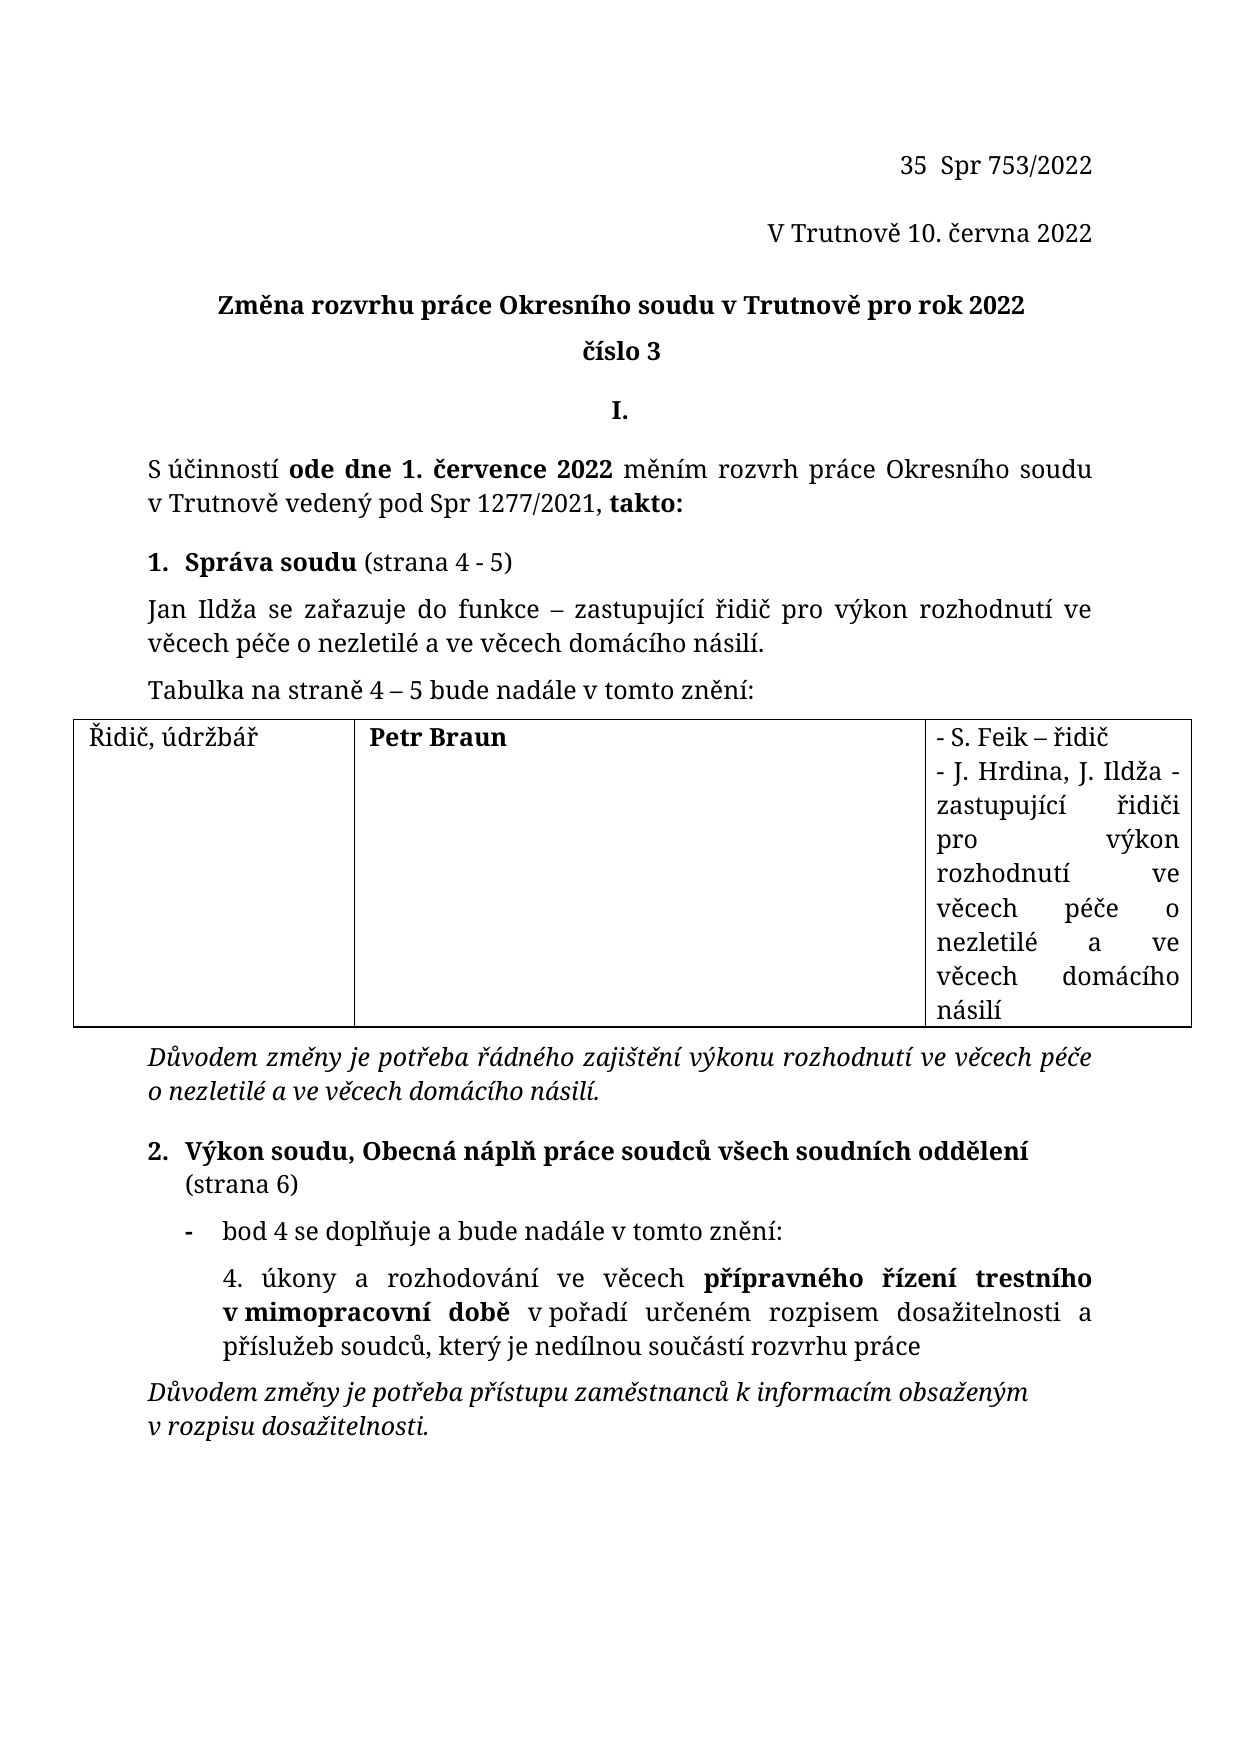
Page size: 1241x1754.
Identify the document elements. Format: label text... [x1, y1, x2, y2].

subtitle Správa soudu (strana 4 - 5) [148, 545, 1093, 579]
subtitle Výkon soudu, Obecná náplň práce soudců všech soudních oddělení (strana 6) [148, 1133, 1093, 1201]
table_header - S. Feik – řidič - J. Hrdina, J. Ildža - zastupující řidiči pro výkon rozhodnutí ve věcech péče o nezletilé a ve věcech domácího násilí [926, 720, 1191, 1026]
text Změna rozvrhu práce Okresního soudu v Trutnově pro rok 2022 [150, 287, 1093, 321]
text I. [148, 393, 1093, 427]
text číslo 3 [150, 334, 1093, 368]
table_header Řidič, údržbář [74, 720, 354, 1026]
text 4. úkony a rozhodování ve věcech přípravného řízení trestního v mimopracovní době v pořadí určeném rozpisem dosažitelnosti a příslužeb soudců, který je nedílnou součástí rozvrhu práce [223, 1260, 1093, 1362]
text Tabulka na straně 4 – 5 bude nadále v tomto znění: [148, 672, 1093, 706]
text S účinností ode dne 1. července 2022 měním rozvrh práce Okresního soudu v Trutnově vedený pod Spr 1277/2021, takto: [148, 452, 1093, 520]
text Jan Ildža se zařazuje do funkce – zastupující řidič pro výkon rozhodnutí ve věcech péče o nezletilé a ve věcech domácího násilí. [148, 592, 1093, 660]
table_header Petr Braun [355, 720, 925, 1026]
list Důvodem změny je potřeba přístupu zaměstnanců k informacím obsaženým v rozpisu dosažitelnosti. [148, 1375, 1093, 1443]
text 35 Spr 753/2022 [148, 148, 1093, 182]
list bod 4 se doplňuje a bude nadále v tomto znění: [185, 1214, 1093, 1248]
text V Trutnově 10. června 2022 [148, 216, 1093, 250]
text Důvodem změny je potřeba řádného zajištění výkonu rozhodnutí ve věcech péče o nezletilé a ve věcech domácího násilí. [148, 1040, 1093, 1108]
